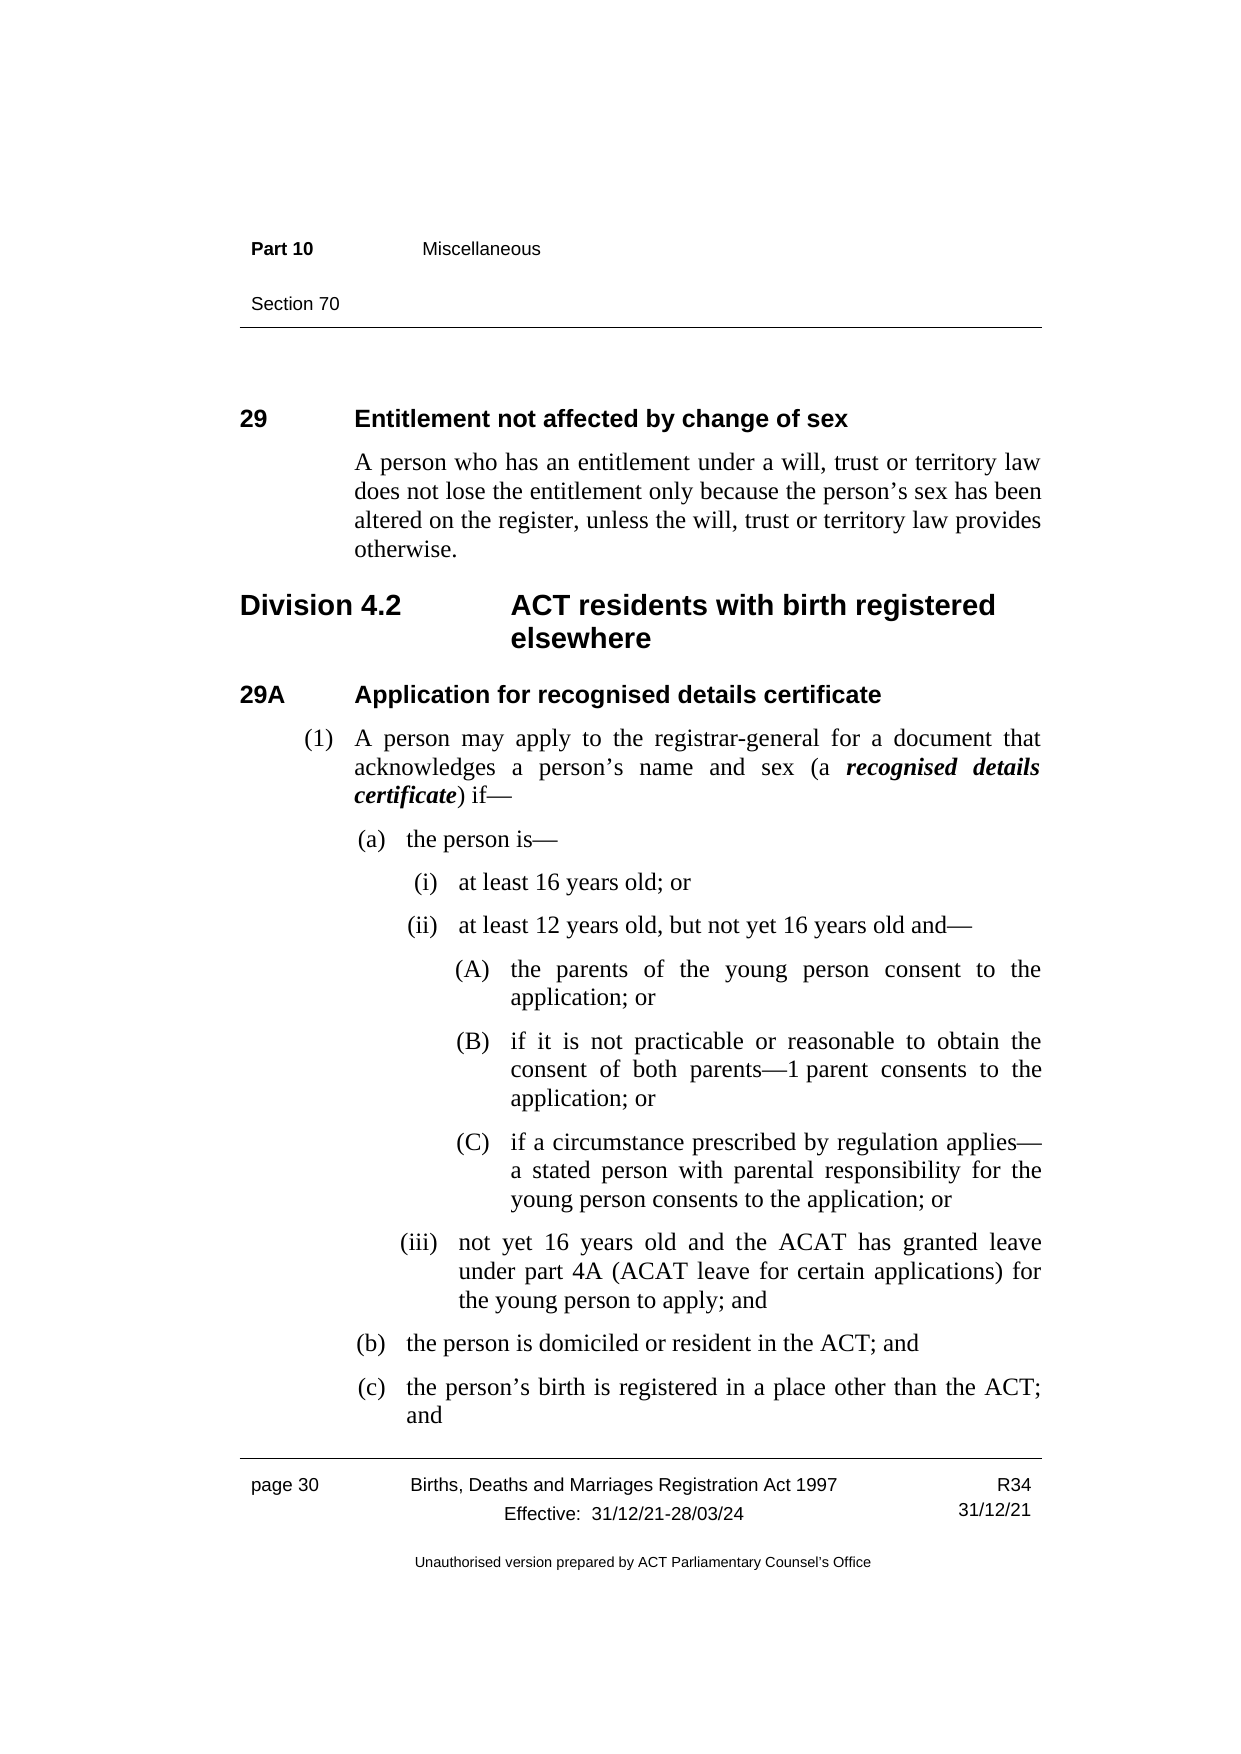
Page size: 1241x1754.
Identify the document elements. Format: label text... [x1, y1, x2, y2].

text 29A Application for recognised details certificate [239, 679, 1042, 708]
text 29 Entitlement not affected by change of sex [239, 404, 1042, 433]
text (ii) at least 12 years old, but not yet 16 years old and— [239, 910, 1042, 939]
text (c) the person’s birth is registered in a place other than the ACT; and [239, 1372, 1042, 1429]
text (iii) not yet 16 years old and the ACAT has granted leave under part 4A (ACAT leave for certain applications) for the young person to apply; and [239, 1227, 1042, 1314]
text (B) if it is not practicable or reasonable to obtain the consent of both parents—1 parent consents to the application; or [239, 1026, 1042, 1112]
text (A) the parents of the young person consent to the application; or [239, 954, 1042, 1011]
text (C) if a circumstance prescribed by regulation applies—a stated person with parental responsibility for the young person consents to the application; or [239, 1127, 1042, 1213]
text A person who has an entitlement under a will, trust or territory law does not lose the entitlement only because the person’s sex has been altered on the register, unless the will, trust or territory law provides otherwise. [354, 447, 1042, 562]
text (i) at least 16 years old; or [239, 867, 1042, 896]
text Division 4.2 ACT residents with birth registered elsewhere [239, 587, 1042, 654]
text (a) the person is— [239, 824, 1042, 852]
text (b) the person is domiciled or resident in the ACT; and [239, 1328, 1042, 1357]
text (1) A person may apply to the registrar-general for a document that acknowledges a person’s name and sex (a recognised details certificate) if— [239, 723, 1042, 809]
